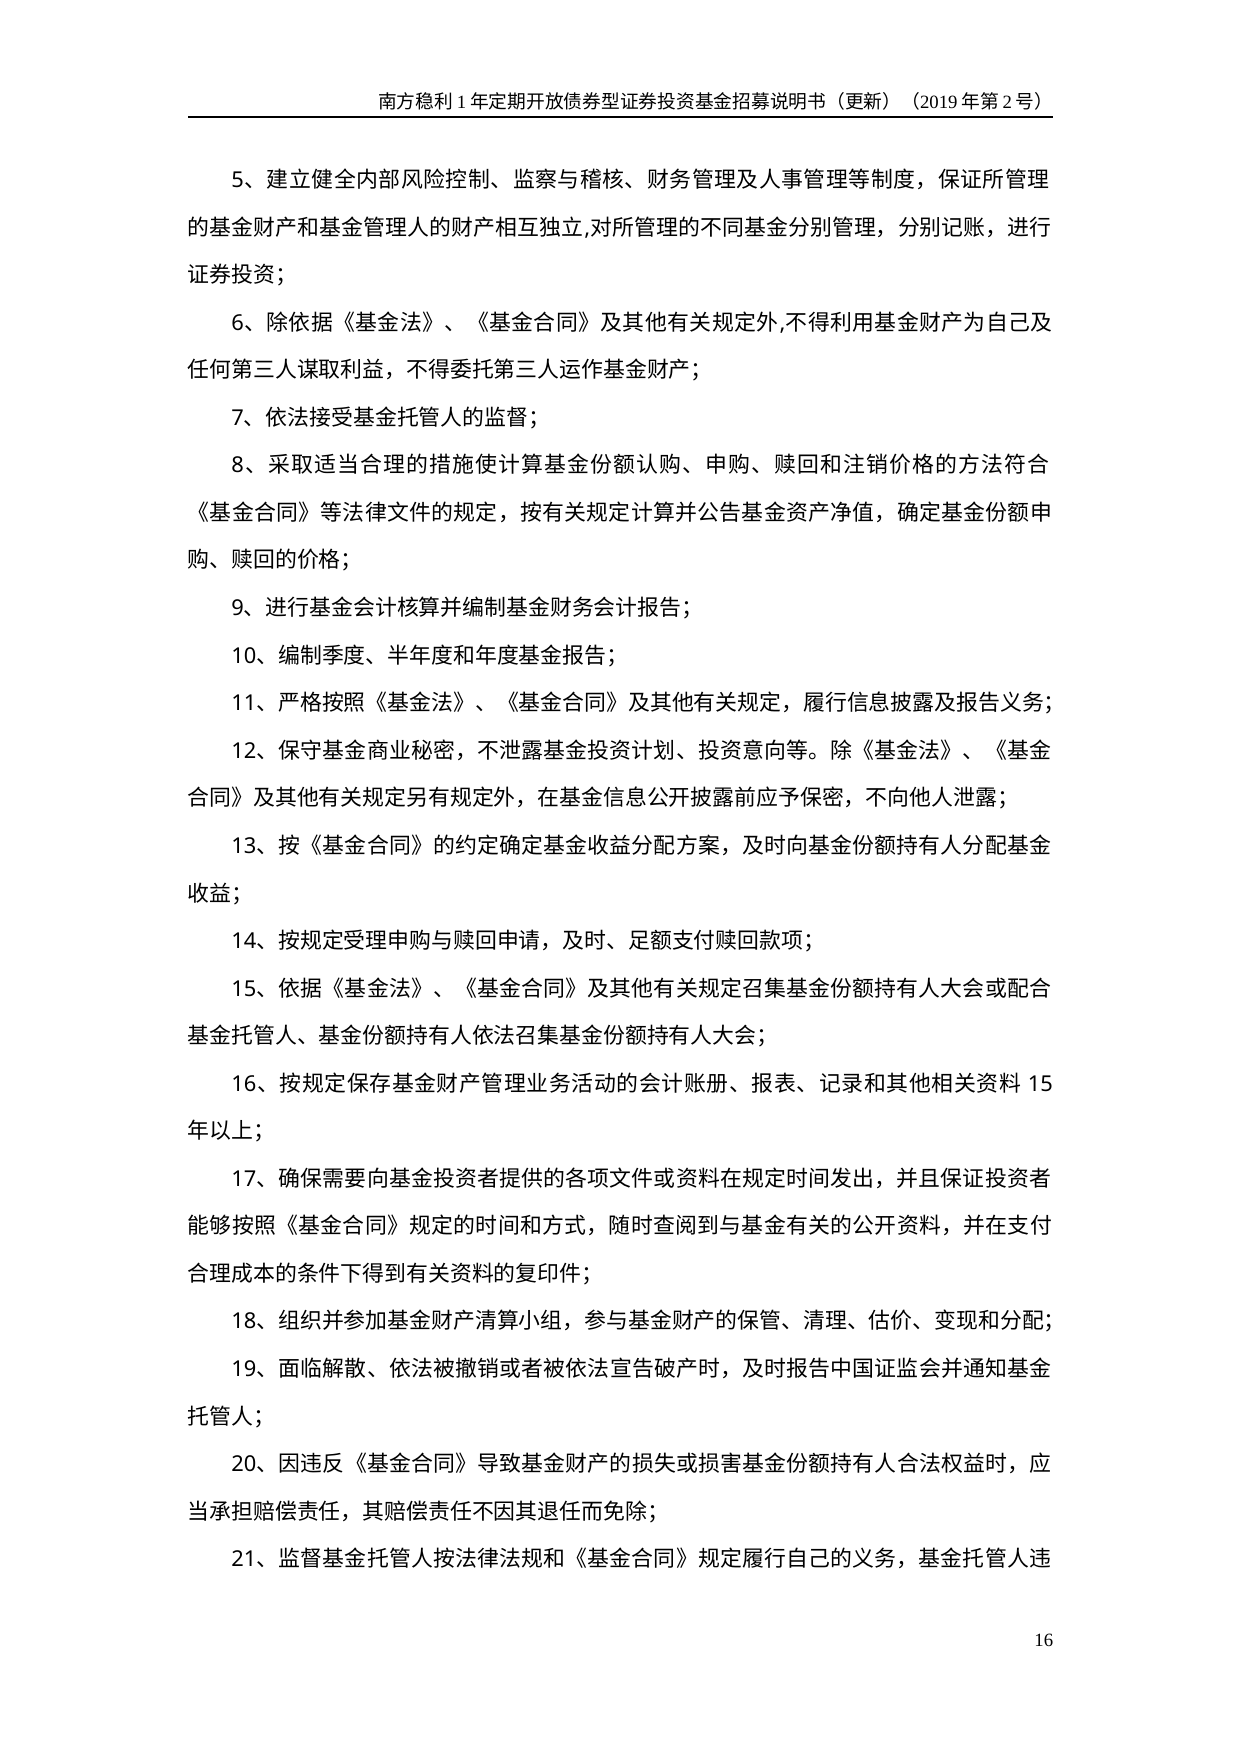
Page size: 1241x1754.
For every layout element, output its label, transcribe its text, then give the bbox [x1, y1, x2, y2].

text 15、依据《基金法》、《基金合同》及其他有关规定召集基金份额持有人大会或配合基金托管人、基金份额持有人依法召集基金份额持有人大会； [187, 971, 1053, 1050]
text 19、面临解散、依法被撤销或者被依法宣告破产时，及时报告中国证监会并通知基金托管人； [187, 1351, 1053, 1430]
text 6、除依据《基金法》、《基金合同》及其他有关规定外,不得利用基金财产为自己及任何第三人谋取利益，不得委托第三人运作基金财产； [187, 305, 1053, 384]
text 5、建立健全内部风险控制、监察与稽核、财务管理及人事管理等制度，保证所管理的基金财产和基金管理人的财产相互独立,对所管理的不同基金分别管理，分别记账，进行证券投资； [187, 162, 1053, 289]
text 12、保守基金商业秘密，不泄露基金投资计划、投资意向等。除《基金法》、《基金合同》及其他有关规定另有规定外，在基金信息公开披露前应予保密，不向他人泄露； [187, 733, 1053, 812]
text 7、依法接受基金托管人的监督； [187, 400, 1053, 432]
text 9、进行基金会计核算并编制基金财务会计报告； [187, 590, 1053, 622]
text 20、因违反《基金合同》导致基金财产的损失或损害基金份额持有人合法权益时，应当承担赔偿责任，其赔偿责任不因其退任而免除； [187, 1446, 1053, 1525]
text 11、严格按照《基金法》、《基金合同》及其他有关规定，履行信息披露及报告义务； [187, 685, 1053, 717]
text 8、采取适当合理的措施使计算基金份额认购、申购、赎回和注销价格的方法符合《基金合同》等法律文件的规定，按有关规定计算并公告基金资产净值，确定基金份额申购、赎回的价格； [187, 447, 1053, 574]
text 13、按《基金合同》的约定确定基金收益分配方案，及时向基金份额持有人分配基金收益； [187, 828, 1053, 907]
text 16、按规定保存基金财产管理业务活动的会计账册、报表、记录和其他相关资料15年以上； [187, 1066, 1053, 1145]
text 17、确保需要向基金投资者提供的各项文件或资料在规定时间发出，并且保证投资者能够按照《基金合同》规定的时间和方式，随时查阅到与基金有关的公开资料，并在支付合理成本的条件下得到有关资料的复印件； [187, 1161, 1053, 1288]
text 18、组织并参加基金财产清算小组，参与基金财产的保管、清理、估价、变现和分配； [187, 1303, 1053, 1335]
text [187, 1541, 1053, 1573]
text 14、按规定受理申购与赎回申请，及时、足额支付赎回款项； [187, 923, 1053, 955]
text 10、编制季度、半年度和年度基金报告； [187, 638, 1053, 669]
